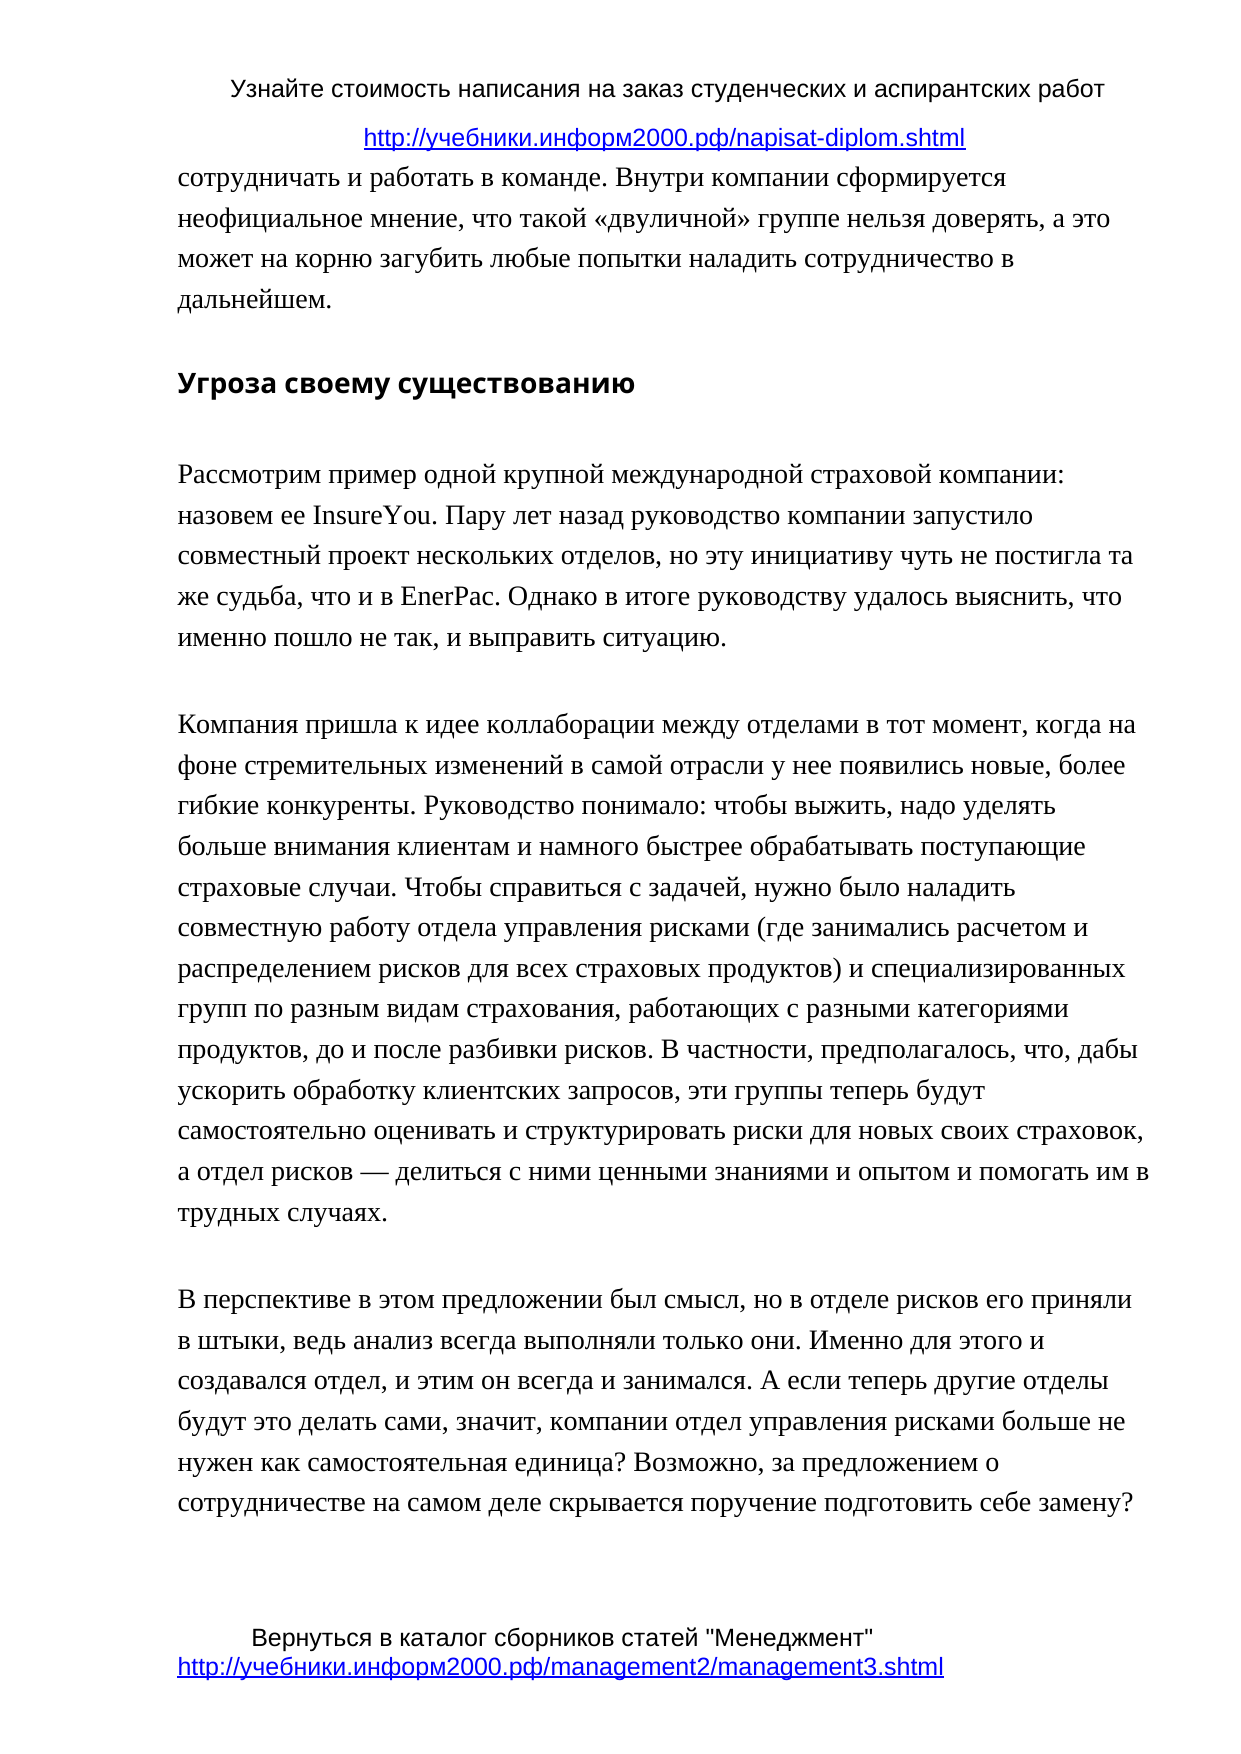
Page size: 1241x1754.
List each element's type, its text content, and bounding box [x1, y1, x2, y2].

text В перспективе в этом предложении был смысл, но в отделе рисков его приняли в штыки, ведь анализ всегда выполняли только они. Именно для этого и создавался отдел, и этим он всегда и занимался. А если теперь другие отделы будут это делать сами, значит, компании отдел управления рисками больше не нужен как самостоятельная единица? Возможно, за предложением о сотрудничестве на самом деле скрывается поручение подготовить себе замену? [177, 1274, 1152, 1518]
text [177, 152, 1152, 314]
text Рассмотрим пример одной крупной международной страховой компании: назовем ее InsureYou. Пару лет назад руководство компании запустило совместный проект нескольких отделов, но эту инициативу чуть не постигла та же судьба, что и в EnerPac. Однако в итоге руководству удалось выяснить, что именно пошло не так, и выправить ситуацию. [177, 449, 1152, 652]
text Компания пришла к идее коллаборации между отделами в тот момент, когда на фоне стремительных изменений в самой отрасли у нее появились новые, более гибкие конкуренты. Руководство понимало: чтобы выжить, надо уделять больше внимания клиентам и намного быстрее обрабатывать поступающие страховые случаи. Чтобы справиться с задачей, нужно было наладить совместную работу отдела управления рисками (где занимались расчетом и распределением рисков для всех страховых продуктов) и специализированных групп по разным видам страхования, работающих с разными категориями продуктов, до и после разбивки рисков. В частности, предполагалось, что, дабы ускорить обработку клиентских запросов, эти группы теперь будут самостоятельно оценивать и структурировать риски для новых своих страховок, а отдел рисков — делиться с ними ценными знаниями и опытом и помогать им в трудных случаях. [177, 699, 1152, 1227]
text Угроза своему существованию [177, 361, 1152, 402]
